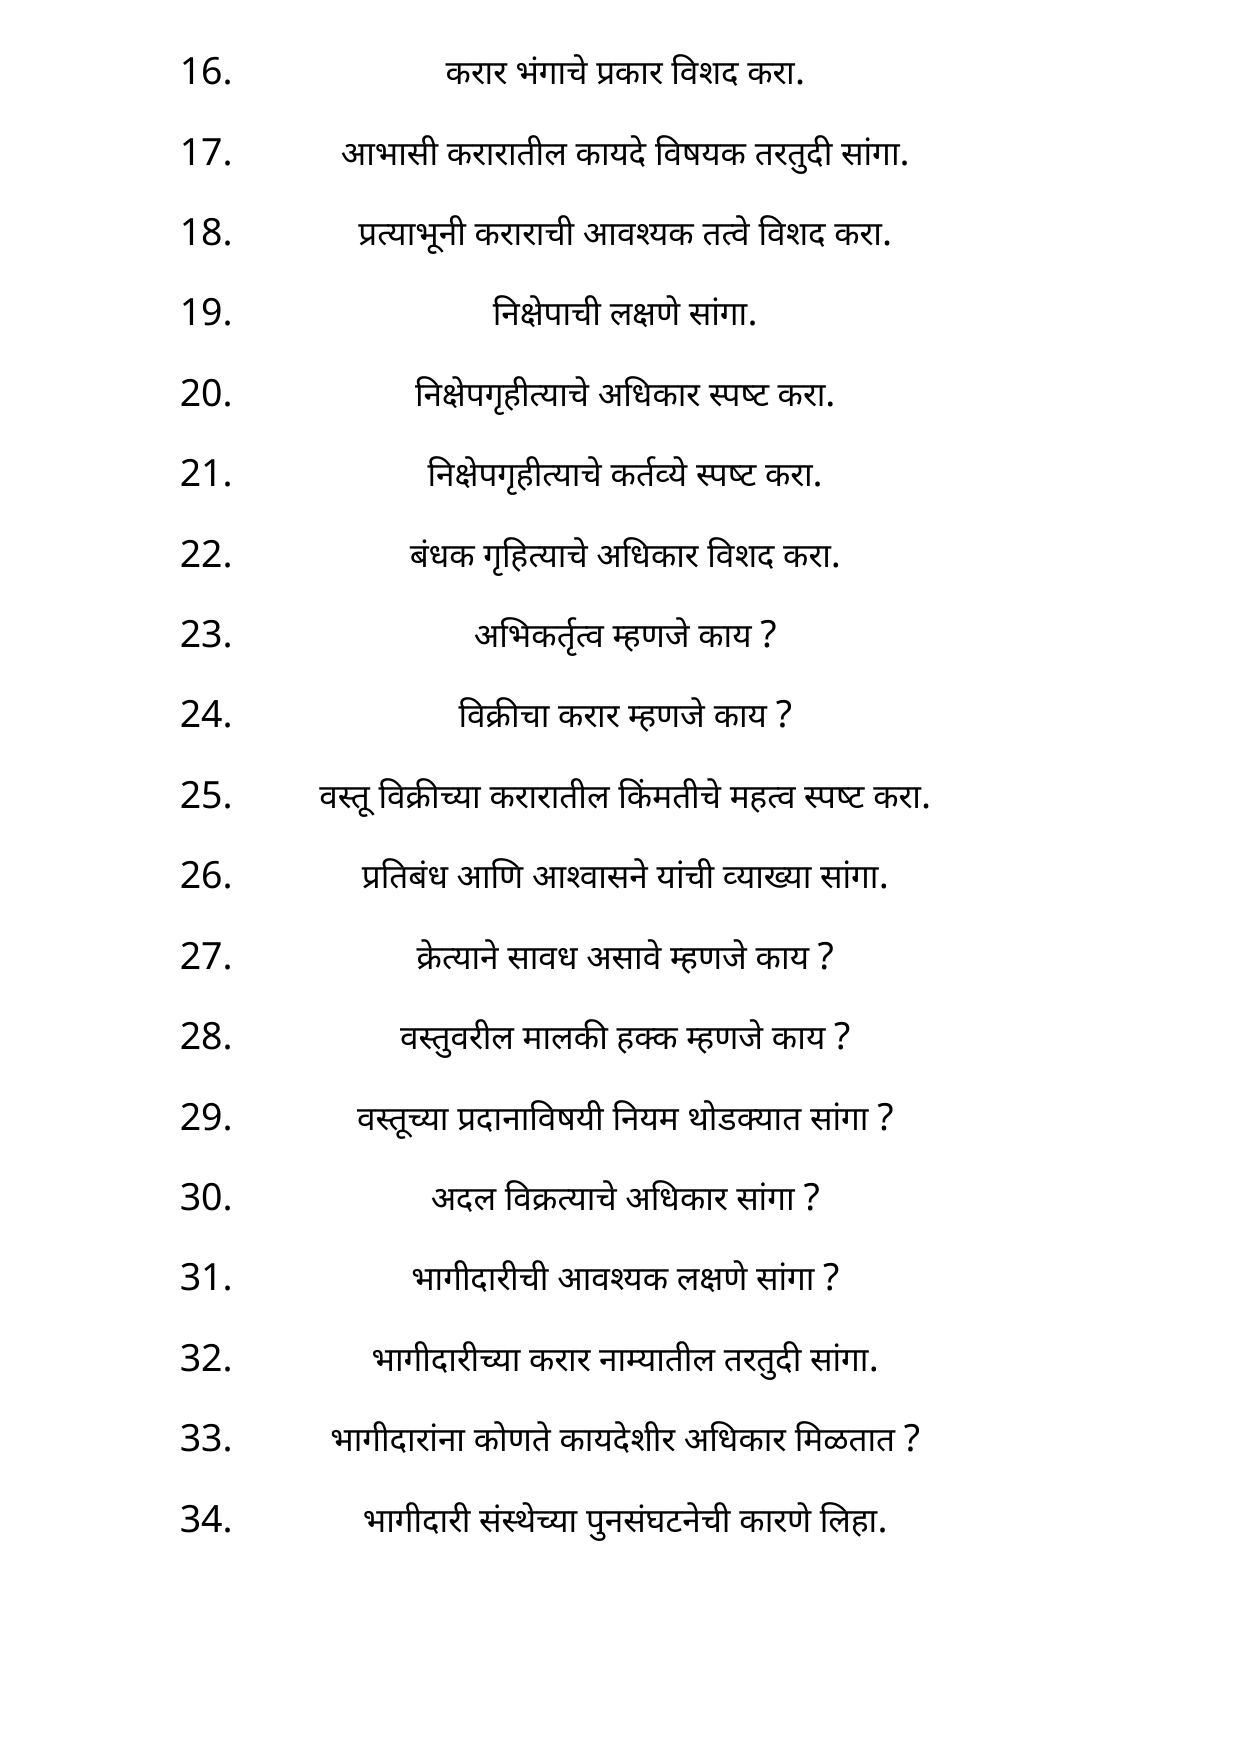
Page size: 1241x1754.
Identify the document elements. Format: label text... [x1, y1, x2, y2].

list भागीदारीची आवश्‍यक लक्षणे सांगा ? [179, 1251, 1090, 1304]
list अभिकर्तृत्‍व म्हणजे काय ? [179, 607, 1090, 661]
list वस्‍तू विक्रीच्‍या करारातील किंमतीचे महत्‍व स्‍पष्‍ट करा. [179, 768, 1090, 822]
list प्रत्‍याभूनी कराराची आवश्‍यक तत्‍वे विशद करा. [179, 205, 1090, 259]
list बंधक गृहित्‍याचे अधिकार विशद करा. [179, 527, 1090, 581]
list अदल विक्रत्‍याचे अधिकार सांगा ? [179, 1170, 1090, 1224]
list निक्षेपगृहीत्‍याचे अधिकार स्‍पष्‍ट करा. [179, 366, 1090, 420]
list भागीदारी संस्‍थेच्‍या पुनसंघटनेची कारणे लिहा. [179, 1492, 1090, 1546]
list निक्षेपगृहीत्‍याचे कर्तव्‍ये स्‍पष्‍ट करा. [179, 446, 1090, 500]
list विक्रीचा करार म्‍हणजे काय ? [179, 688, 1090, 741]
list आभासी करारातील कायदे विषयक तरतुदी सांगा. [179, 125, 1090, 178]
list क्रेत्‍याने सावध असावे म्‍हणजे काय ? [179, 929, 1090, 983]
list वस्‍तुवरील मालकी हक्‍क म्‍हणजे काय ? [179, 1009, 1090, 1063]
list भागीदारांना कोणते कायदेशीर अधिकार मिळतात ? [179, 1411, 1090, 1465]
list भागीदारीच्‍या करार नाम्‍यातील तरतुदी सांगा. [179, 1331, 1090, 1385]
list प्रतिबंध आणि आश्‍वासने यांची व्‍याख्‍या सांगा. [179, 848, 1090, 902]
list वस्‍तूच्‍या प्रदानाविषयी नियम थोडक्‍यात सांगा ? [179, 1090, 1090, 1143]
list करार भंगाचे प्रकार विशद करा. [179, 44, 1090, 98]
list निक्षेपाची लक्षणे सांगा. [179, 286, 1090, 339]
